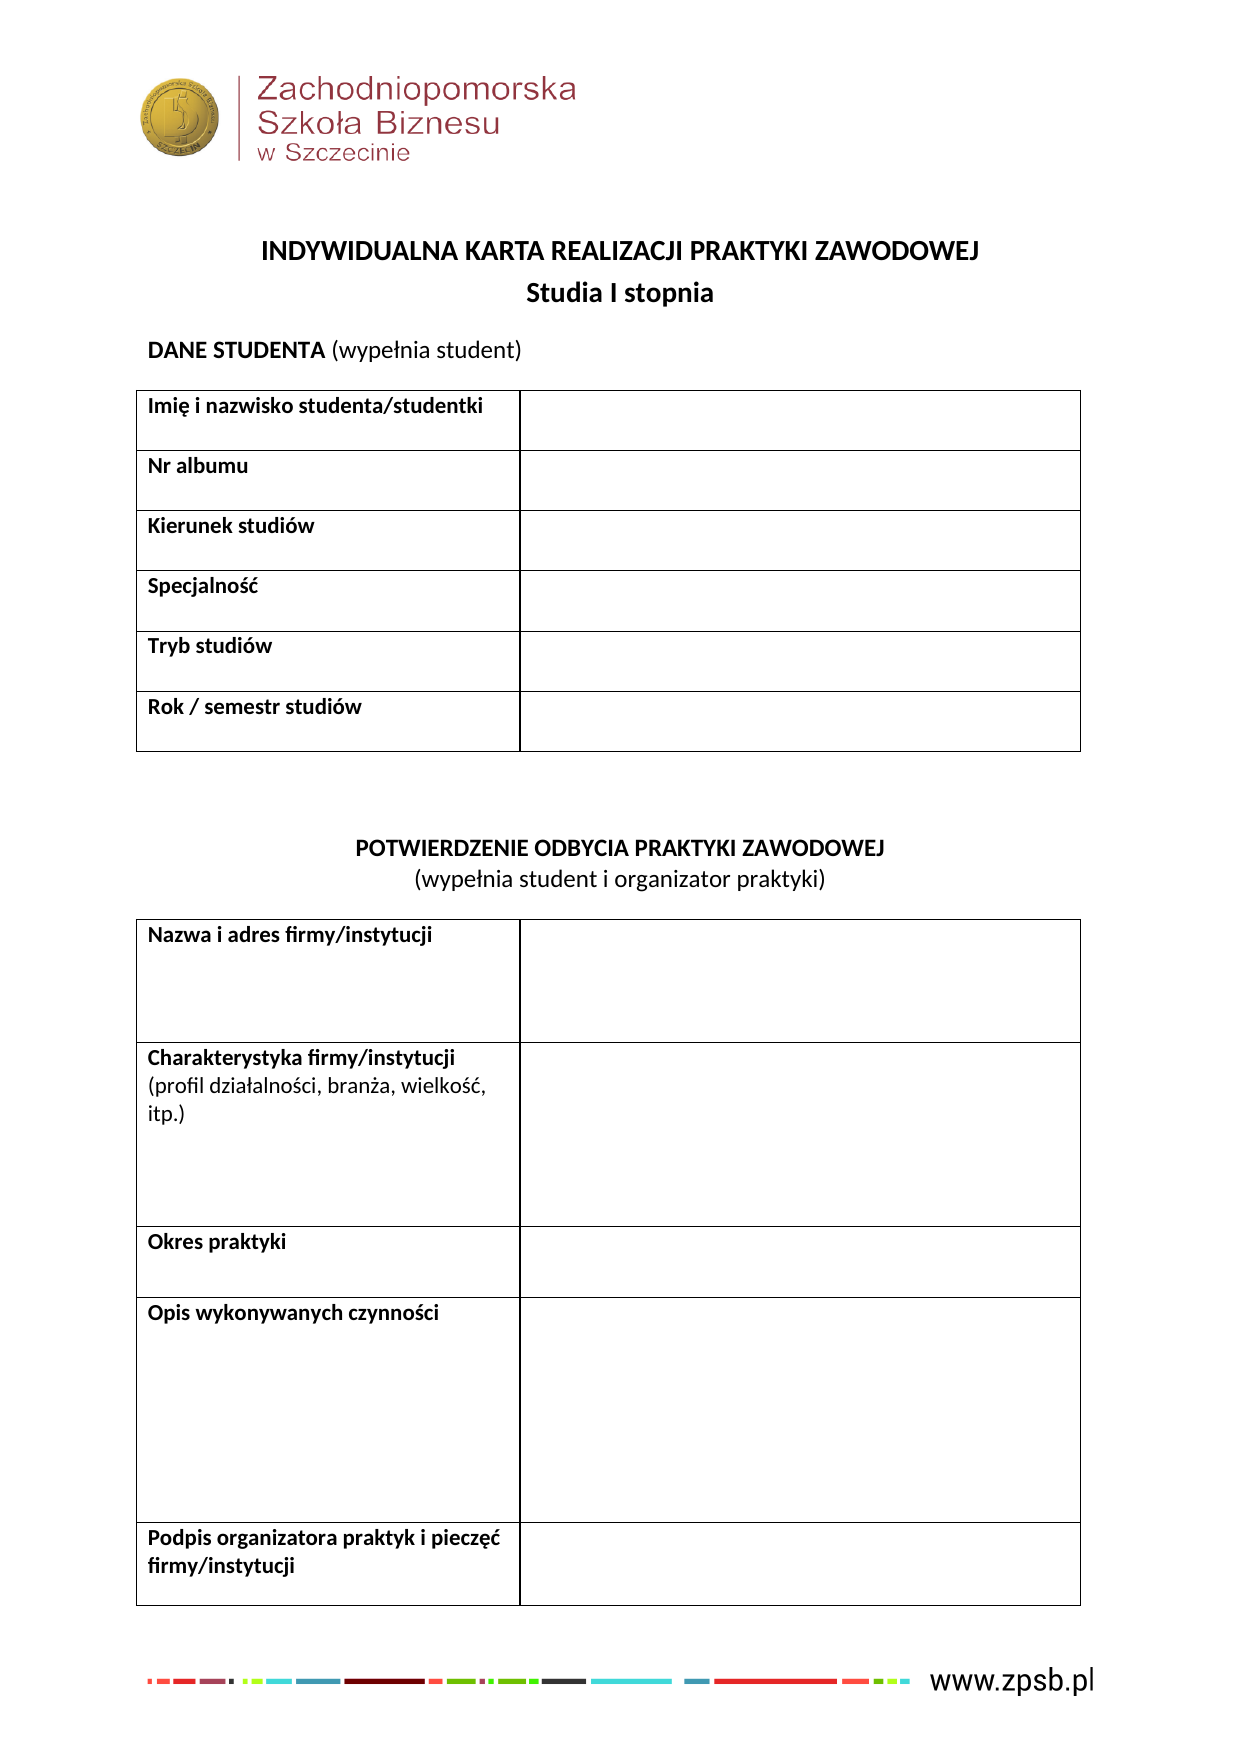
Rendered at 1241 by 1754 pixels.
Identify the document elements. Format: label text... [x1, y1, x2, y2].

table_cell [137, 1523, 519, 1605]
table_header Nazwa i adres firmy/instytucji [137, 920, 519, 1042]
table_cell Rok / semestr studiów [137, 692, 519, 751]
picture [107, 64, 614, 173]
text Studia I stopnia [148, 274, 1092, 309]
table_cell Okres praktyki [137, 1227, 519, 1297]
text DANE STUDENTA (wypełnia student) [148, 334, 1092, 365]
table_header [521, 920, 1080, 1042]
text (wypełnia student i organizator praktyki) [148, 863, 1092, 894]
table_cell [521, 1523, 1080, 1605]
table_cell [521, 1298, 1080, 1522]
table_cell Opis wykonywanych czynności [137, 1298, 519, 1522]
table_cell Specjalność [137, 571, 519, 631]
table_cell Kierunek studiów [137, 511, 519, 570]
table_cell [521, 632, 1080, 691]
table_cell [521, 571, 1080, 631]
table_cell Charakterystyka firmy/instytucji (profil działalności, branża, wielkość, itp.) [137, 1043, 519, 1226]
table_header [521, 391, 1080, 450]
table_cell [521, 1227, 1080, 1297]
table_cell [521, 1043, 1080, 1226]
table_cell [521, 451, 1080, 510]
table_cell [521, 692, 1080, 751]
table_header Imię i nazwisko studenta/studentki [137, 391, 519, 450]
table_cell Tryb studiów [137, 632, 519, 691]
picture [147, 1667, 1093, 1696]
subtitle INDYWIDUALNA KARTA REALIZACJI PRAKTYKI ZAWODOWEJ [148, 232, 1092, 267]
text POTWIERDZENIE ODBYCIA PRAKTYKI ZAWODOWEJ [148, 833, 1092, 863]
table_cell [521, 511, 1080, 570]
table_cell Nr albumu [137, 451, 519, 510]
